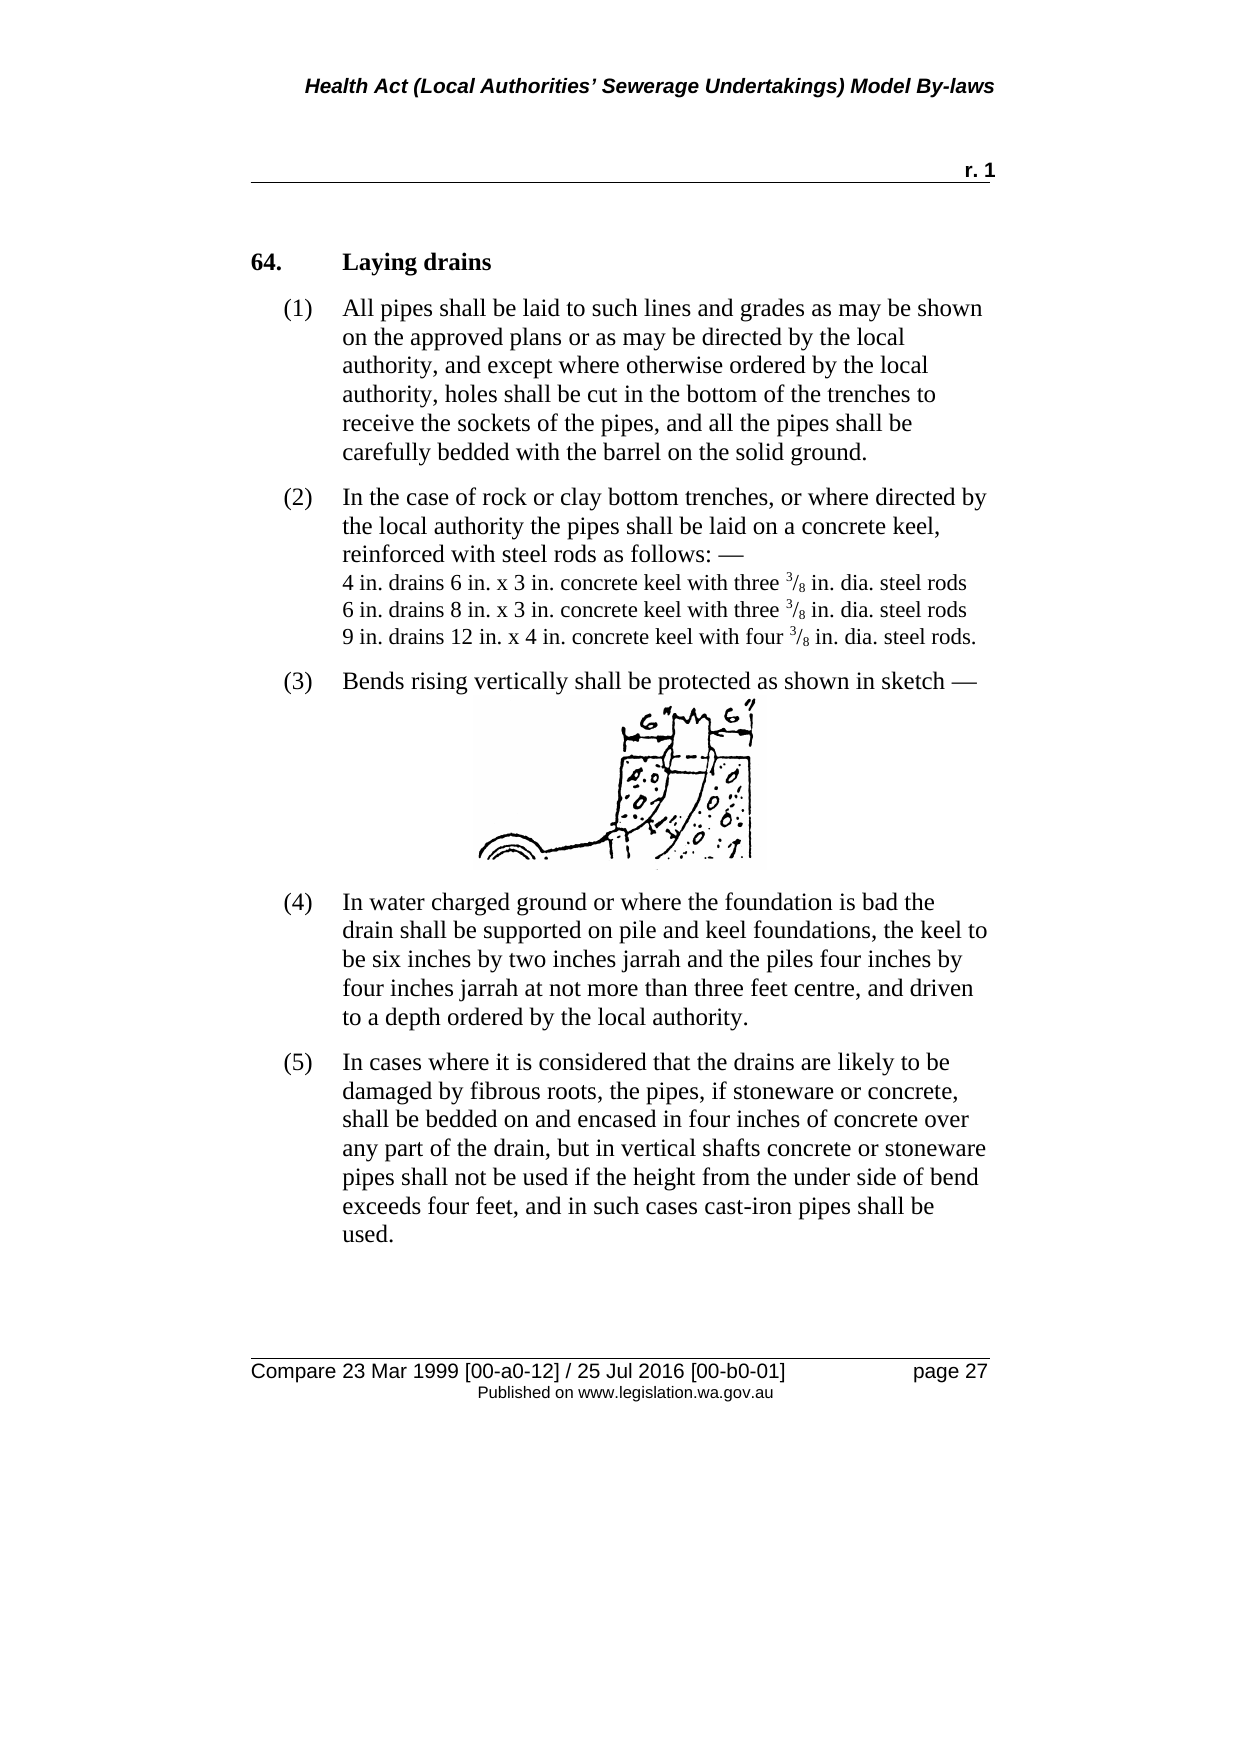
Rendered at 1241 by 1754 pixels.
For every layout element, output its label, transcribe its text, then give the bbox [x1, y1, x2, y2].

text (1) All pipes shall be laid to such lines and grades as may be shown on the approved plans or as may be directed by the local authority, and except where otherwise ordered by the local authority, holes shall be cut in the bottom of the trenches to receive the sockets of the pipes, and all the pipes shall be carefully bedded with the barrel on the solid ground. [251, 293, 990, 465]
text (5) In cases where it is considered that the drains are likely to be damaged by fibrous roots, the pipes, if stoneware or concrete, shall be bedded on and encased in four inches of concrete over any part of the drain, but in vertical shafts concrete or stoneware pipes shall not be used if the height from the under side of bend exceeds four feet, and in such cases cast-iron pipes shall be used. [251, 1047, 990, 1248]
text (3) Bends rising vertically shall be protected as shown in sketch — [251, 666, 990, 695]
text (2) In the case of rock or clay bottom trenches, or where directed by the local authority the pipes shall be laid on a concrete keel, reinforced with steel rods as follows: — [251, 482, 990, 568]
text 9 in. drains 12 in. x 4 in. concrete keel with four 3/8 in. dia. steel rods. [326, 622, 990, 649]
text 6 in. drains 8 in. x 3 in. concrete keel with three 3/8 in. dia. steel rods [326, 595, 990, 622]
picture [473, 695, 767, 870]
text (4) In water charged ground or where the foundation is bad the drain shall be supported on pile and keel foundations, the keel to be six inches by two inches jarrah and the piles four inches by four inches jarrah at not more than three feet centre, and driven to a depth ordered by the local authority. [251, 887, 990, 1030]
text 4 in. drains 6 in. x 3 in. concrete keel with three 3/8 in. dia. steel rods [326, 568, 990, 595]
subtitle 64. Laying drains [251, 247, 990, 276]
